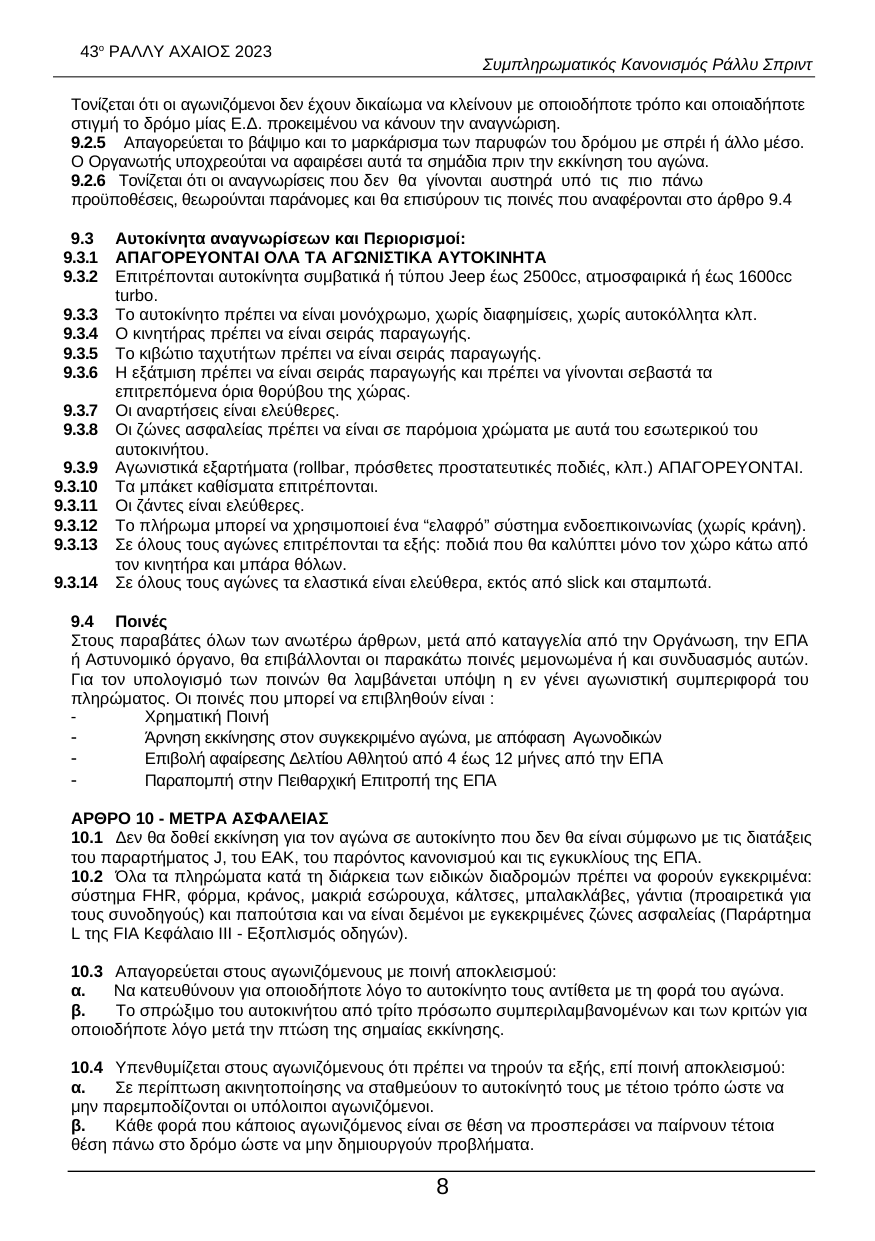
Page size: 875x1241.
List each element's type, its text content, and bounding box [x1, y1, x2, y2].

list Επιτρέπονται αυτοκίνητα συμβατικά ή τύπου Jeep έως 2500cc, ατμοσφαιρικά ή έως 1600cc turbo. [63, 267, 812, 305]
list Άρνηση εκκίνησης στον συγκεκριμένο αγώνα, με απόφαση Αγωνοδικών [71, 727, 832, 748]
list Τονίζεται ότι οι αναγνωρίσεις που δεν θα γίνονται αυστηρά υπό τις πιο πάνω προϋποθέσεις, θεωρούνται παράνομες και θα επισύρουν τις ποινές που αναφέρονται στο άρθρο 9.4 [71, 171, 810, 209]
list H εξάτμιση πρέπει να είναι σειράς παραγωγής και πρέπει να γίνονται σεβαστά τα επιτρεπόμενα όρια θορύβου της χώρας. [63, 363, 812, 401]
list Yπενθυμίζεται στους αγωνιζόμενους ότι πρέπει να τηρούν τα εξής, επί ποινή αποκλεισμού: [71, 1058, 832, 1077]
list Αγωνιστικά εξαρτήματα (rollbar, πρόσθετες προστατευτικές ποδιές, κλπ.) ΑΠΑΓΟΡΕΥΟΝΤΑΙ. [63, 458, 832, 478]
text β. Kάθε φορά που κάποιος αγωνιζόμενος είναι σε θέση να προσπεράσει να παίρνουν τέτοια θέση πάνω στο δρόμο ώστε να μην δημιουργούν προβλήματα. [71, 1116, 799, 1154]
list Σε όλους τους αγώνες τα ελαστικά είναι ελεύθερα, εκτός από slick και σταμπωτά. [54, 573, 832, 592]
text Τονίζεται ότι οι αγωνιζόμενοι δεν έχουν δικαίωμα να κλείνουν με οποιοδήποτε τρόπο και οποιαδήποτε στιγμή το δρόμο μίας Ε.Δ. προκειμένου να κάνουν την αναγνώριση. [71, 94, 832, 133]
subtitle Ποινές [71, 612, 832, 631]
text Στους παραβάτες όλων των ανωτέρω άρθρων, μετά από καταγγελία από την Οργάνωση, την ΕΠΑ ή Αστυνομικό όργανο, θα επιβάλλονται οι παρακάτω ποινές μεμονωμένα ή και συνδυασμός αυτών. Για τον υπολογισμό των ποινών θα λαμβάνεται υπόψη η εν γένει αγωνιστική συμπεριφορά του πληρώματος. Οι ποινές που μπορεί να επιβληθούν είναι : [71, 631, 810, 708]
list Aπαγορεύεται στους αγωνιζόμενους με ποινή αποκλεισμού: [71, 963, 832, 982]
list Δεν θα δοθεί εκκίνηση για τον αγώνα σε αυτοκίνητο που δεν θα είναι σύμφωνο με τις διατάξεις του παραρτήματος J, του EAK, του παρόντος κανονισμού και τις εγκυκλίους της ΕΠΑ. [71, 828, 812, 867]
text α. Nα κατευθύνουν για οποιοδήποτε λόγο το αυτοκίνητο τους αντίθετα με τη φορά του αγώνα. [71, 982, 832, 1001]
list Τα μπάκετ καθίσματα επιτρέπονται. [54, 478, 832, 497]
list ΑΠΑΓΟΡΕΥΟΝΤΑΙ ΟΛΑ ΤΑ ΑΓΩΝΙΣΤΙΚΑ ΑΥΤΟΚΙΝΗΤΑ [63, 248, 832, 267]
text β. Tο σπρώξιμο του αυτοκινήτου από τρίτο πρόσωπο συμπεριλαμβανομένων και των κριτών για οποιοδήποτε λόγο μετά την πτώση της σημαίας εκκίνησης. [71, 1001, 812, 1039]
list Το αυτοκίνητο πρέπει να είναι μονόχρωμο, χωρίς διαφημίσεις, χωρίς αυτοκόλλητα κλπ. [63, 305, 832, 324]
list Οι ζώνες ασφαλείας πρέπει να είναι σε παρόμοια χρώματα με αυτά του εσωτερικού του αυτοκινήτου. [63, 420, 812, 458]
list Χρηματική Ποινή [71, 708, 832, 727]
list Επιβολή αφαίρεσης Δελτίου Αθλητού από 4 έως 12 μήνες από την ΕΠΑ [71, 748, 832, 769]
list Παραπομπή στην Πειθαρχική Επιτροπή της ΕΠΑ [71, 769, 832, 790]
text α. Σε περίπτωση ακινητοποίησης να σταθμεύουν το αυτοκίνητό τους με τέτοιο τρόπο ώστε να μην παρεμποδίζονται οι υπόλοιποι αγωνιζόμενοι. [71, 1078, 799, 1116]
list Σε όλους τους αγώνες επιτρέπονται τα εξής: ποδιά που θα καλύπτει μόνο τον χώρο κάτω από τον κινητήρα και μπάρα θόλων. [54, 535, 813, 573]
list Ο κινητήρας πρέπει να είναι σειράς παραγωγής. [63, 324, 832, 343]
list Οι ζάντες είναι ελεύθερες. [54, 497, 832, 516]
subtitle Αυτοκίνητα αναγνωρίσεων και Περιορισμοί: [71, 228, 832, 248]
list Απαγορεύεται το βάψιμο και το μαρκάρισμα των παρυφών του δρόμου με σπρέι ή άλλο μέσο. Ο Οργανωτής υποχρεούται να αφαιρέσει αυτά τα σημάδια πριν την εκκίνηση του αγώνα. [71, 133, 810, 171]
list Το πλήρωμα μπορεί να χρησιμοποιεί ένα “ελαφρό” σύστημα ενδοεπικοινωνίας (χωρίς κράνη). [54, 516, 832, 535]
list Οι αναρτήσεις είναι ελεύθερες. [63, 401, 832, 420]
subtitle APΘPO 10 - METPA AΣΦAΛEIAΣ [71, 809, 832, 828]
list Όλα τα πληρώματα κατά τη διάρκεια των ειδικών διαδρομών πρέπει να φορούν εγκεκριμένα: σύστημα FHR, φόρμα, κράνος, μακριά εσώρουχα, κάλτσες, μπαλακλάβες, γάντια (προαιρετικά για τους συνοδηγούς) και παπούτσια και να είναι δεμένοι με εγκεκριμένες ζώνες ασφαλείας (Παράρτημα L της FIA Κεφάλαιο ΙΙΙ - Εξοπλισμός οδηγών). [71, 867, 812, 943]
list Το κιβώτιο ταχυτήτων πρέπει να είναι σειράς παραγωγής. [63, 343, 832, 363]
